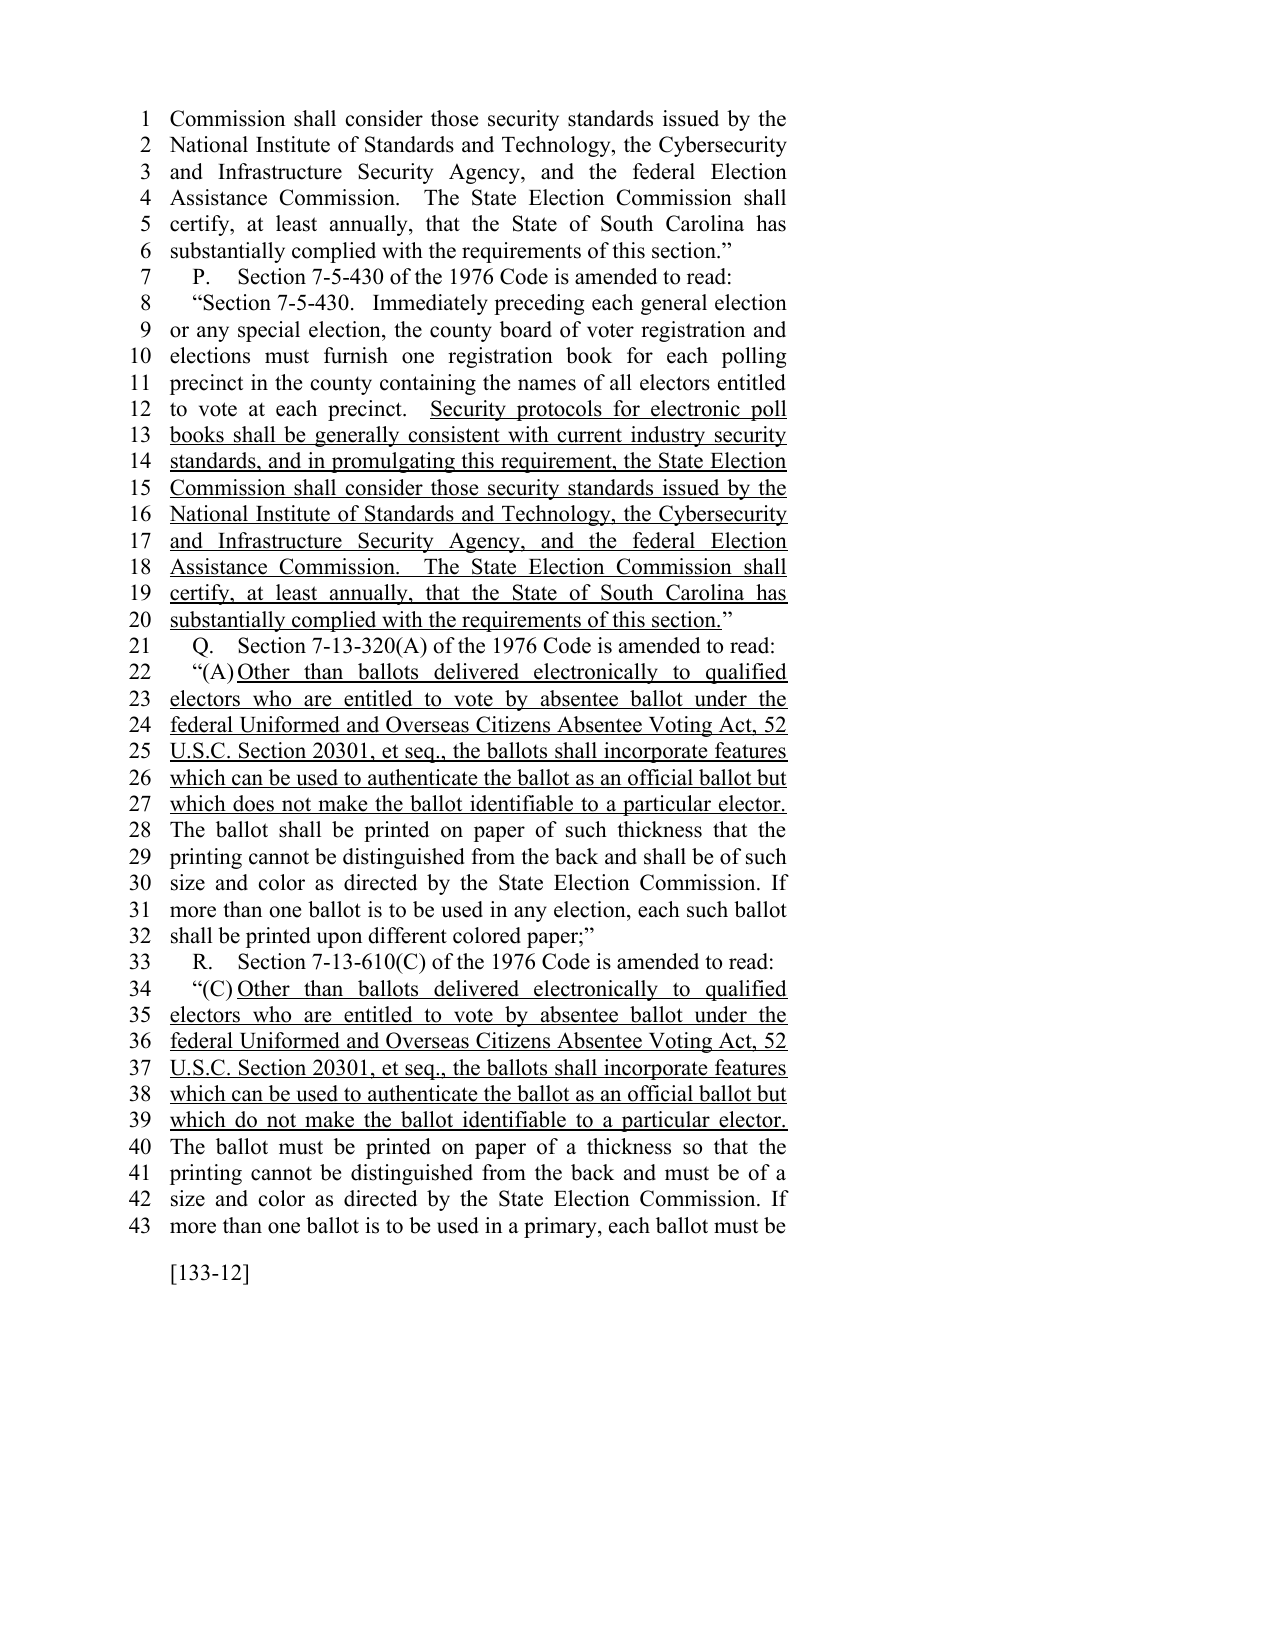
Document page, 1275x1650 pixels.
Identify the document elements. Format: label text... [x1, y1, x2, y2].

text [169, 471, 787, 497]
text R. Section 7-13-610(C) of the 1976 Code is amended to read: [169, 948, 787, 975]
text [169, 1130, 787, 1238]
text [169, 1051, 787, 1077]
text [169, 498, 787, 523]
text “Section 7-5-430. Immediately preceding each general election or any special election, the county board of voter registration and elections must furnish one registration book for each polling precinct in the county containing the names of all electors entitled to vote at each precinct. Security protocols for electronic poll books shall be generally consistent with current industry security standards, and in promulgating this requirement, the State Election Commission shall consider those security standards issued by the National Institute of Standards and Technology, the Cybersecurity and Infrastructure Security Agency, and the federal Election Assistance Commission. The State Election Commission shall certify, at least annually, that the State of South Carolina has substantially complied with the requirements of this section.” [169, 289, 787, 444]
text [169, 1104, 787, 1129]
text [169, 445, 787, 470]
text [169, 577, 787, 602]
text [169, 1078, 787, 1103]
text Q. Section 7-13-320(A) of the 1976 Code is amended to read: [169, 632, 787, 658]
text “(A) Other than ballots delivered electronically to qualified electors who are entitled to vote by absentee ballot under the federal Uniformed and Overseas Citizens Absentee Voting Act, 52 U.S.C. Section 20301, et seq., the ballots shall incorporate features which can be used to authenticate the ballot as an official ballot but which does not make the ballot identifiable to a particular elector. The ballot shall be printed on paper of such thickness that the printing cannot be distinguished from the back and shall be of such size and color as directed by the State Election Commission. If more than one ballot is to be used in any election, each such ballot shall be printed upon different colored paper;” [169, 814, 787, 948]
text P. Section 7-5-430 of the 1976 Code is amended to read: [169, 263, 787, 289]
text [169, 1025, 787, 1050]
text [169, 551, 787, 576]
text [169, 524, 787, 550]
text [169, 105, 787, 263]
